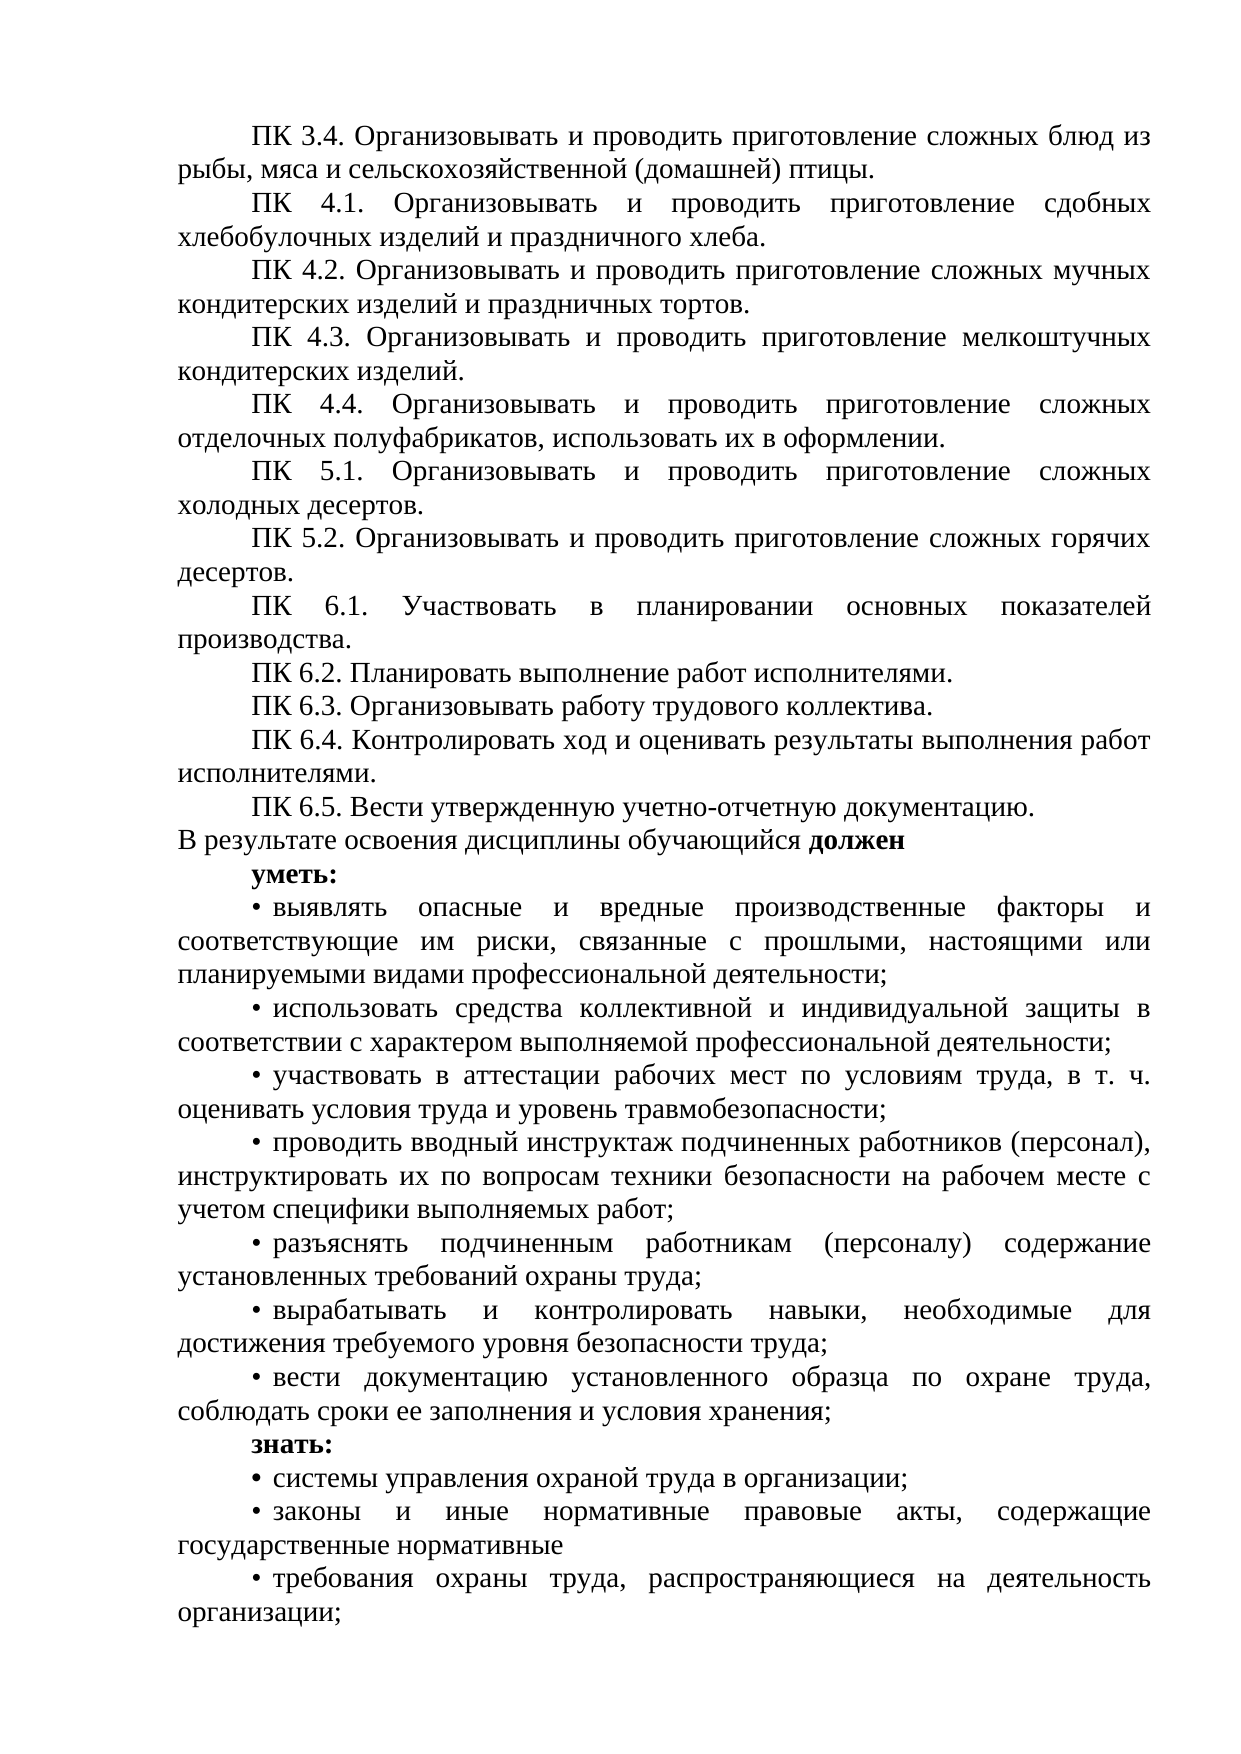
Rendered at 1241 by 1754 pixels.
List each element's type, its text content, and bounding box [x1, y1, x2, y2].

text • разъяснять подчиненным работникам (персоналу) содержание установленных требований охраны труда; [177, 1225, 1152, 1292]
text ПК 6.2. Планировать выполнение работ исполнителями. [177, 655, 1152, 688]
text • использовать средства коллективной и индивидуальной защиты в соответствии с характером выполняемой профессиональной деятельности; [177, 990, 1152, 1057]
text ПК 4.4. Организовывать и проводить приготовление сложных отделочных полуфабрикатов, использовать их в оформлении. [177, 386, 1152, 453]
text • проводить вводный инструктаж подчиненных работников (персонал), инструктировать их по вопросам техники безопасности на рабочем месте с учетом специфики выполняемых работ; [177, 1124, 1152, 1225]
text • выявлять опасные и вредные производственные факторы и соответствующие им риски, связанные с прошлыми, настоящими или планируемыми видами профессиональной деятельности; [177, 889, 1152, 990]
text ПК 6.3. Организовывать работу трудового коллектива. [177, 688, 1152, 722]
text ПК 4.3. Организовывать и проводить приготовление мелкоштучных кондитерских изделий. [177, 319, 1152, 386]
text • системы управления охраной труда в организации; [177, 1460, 1152, 1493]
text • вырабатывать и контролировать навыки, необходимые для достижения требуемого уровня безопасности труда; [177, 1292, 1152, 1359]
text ПК 6.5. Вести утвержденную учетно-отчетную документацию. [177, 789, 1152, 822]
text ПК 5.2. Организовывать и проводить приготовление сложных горячих десертов. [177, 521, 1152, 588]
text • требования охраны труда, распространяющиеся на деятельность организации; [177, 1560, 1152, 1627]
text • участвовать в аттестации рабочих мест по условиям труда, в т. ч. оценивать условия труда и уровень травмобезопасности; [177, 1057, 1152, 1124]
text ПК 6.4. Контролировать ход и оценивать результаты выполнения работ исполнителями. [177, 722, 1152, 789]
text ПК 3.4. Организовывать и проводить приготовление сложных блюд из рыбы, мяса и сельскохозяйственной (домашней) птицы. [177, 118, 1152, 185]
text В результате освоения дисциплины обучающийся должен [177, 822, 1152, 856]
text • вести документацию установленного образца по охране труда, соблюдать сроки ее заполнения и условия хранения; [177, 1359, 1152, 1426]
text ПК 4.1. Организовывать и проводить приготовление сдобных хлебобулочных изделий и праздничного хлеба. [177, 185, 1152, 252]
text ПК 6.1. Участвовать в планировании основных показателей производства. [177, 588, 1152, 655]
text уметь: [177, 856, 1152, 889]
text • законы и иные нормативные правовые акты, содержащие государственные нормативные [177, 1493, 1152, 1560]
text ПК 4.2. Организовывать и проводить приготовление сложных мучных кондитерских изделий и праздничных тортов. [177, 252, 1152, 319]
text знать: [177, 1426, 1152, 1460]
text ПК 5.1. Организовывать и проводить приготовление сложных холодных десертов. [177, 453, 1152, 521]
